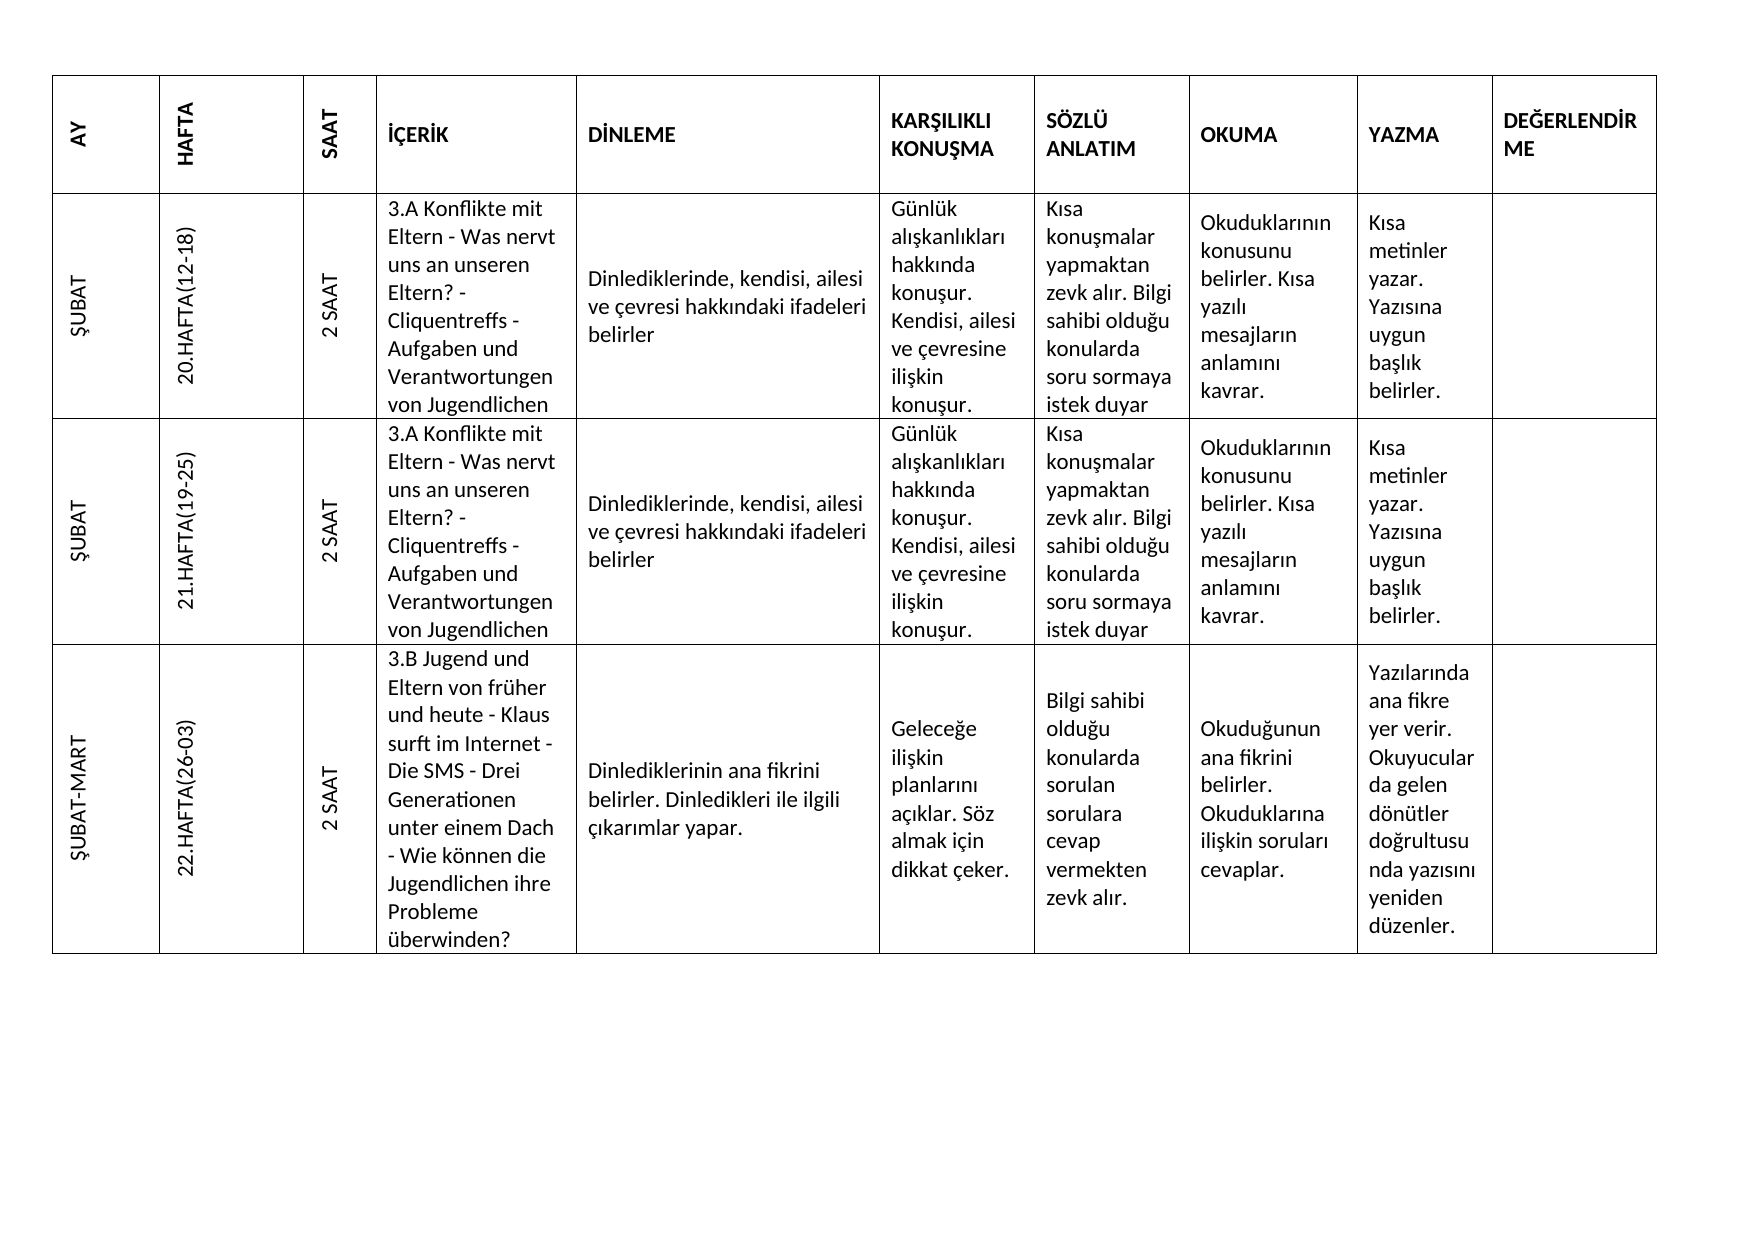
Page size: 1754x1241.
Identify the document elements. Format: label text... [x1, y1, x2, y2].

table_cell 3.A Konflikte mit Eltern - Was nervt uns an unseren Eltern? - Cliquentreffs - Aufgaben und Verantwortungen von Jugendlichen [377, 419, 576, 643]
table_cell [1493, 419, 1656, 643]
table_cell 2 SAAT [304, 194, 376, 418]
table_cell 2 SAAT [304, 645, 376, 953]
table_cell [1358, 194, 1492, 418]
table_cell Dinlediklerinde, kendisi, ailesi ve çevresi hakkındaki ifadeleri belirler [577, 419, 879, 643]
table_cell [880, 645, 1034, 953]
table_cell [577, 645, 879, 953]
table_cell ŞUBAT-MART [53, 645, 159, 953]
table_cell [377, 194, 576, 418]
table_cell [577, 194, 879, 418]
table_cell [880, 194, 1034, 418]
table_cell 2 SAAT [304, 419, 376, 643]
table_cell Kısa konuşmalar yapmaktan zevk alır. Bilgi sahibi olduğu konularda soru sormaya istek duyar [1035, 419, 1189, 643]
table_header İÇERİK [377, 76, 576, 193]
table_header AY [53, 76, 159, 193]
table_header DİNLEME [577, 76, 879, 193]
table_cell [1035, 645, 1189, 953]
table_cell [1035, 194, 1189, 418]
table_cell Okuduklarının konusunu belirler. Kısa yazılı mesajların anlamını kavrar. [1190, 419, 1357, 643]
table_cell Günlük alışkanlıkları hakkında konuşur. Kendisi, ailesi ve çevresine ilişkin konuşur. [880, 419, 1034, 643]
table_cell Kısa metinler yazar. Yazısına uygun başlık belirler. [1358, 419, 1492, 643]
table_cell 20.HAFTA(12-18) [160, 194, 303, 418]
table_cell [377, 645, 576, 953]
table_cell [1493, 194, 1656, 418]
table_header OKUMA [1190, 76, 1357, 193]
table_cell ŞUBAT [53, 419, 159, 643]
table_cell 22.HAFTA(26-03) [160, 645, 303, 953]
table_header HAFTA [160, 76, 303, 193]
table_header KARŞILIKLI KONUŞMA [880, 76, 1034, 193]
table_cell ŞUBAT [53, 194, 159, 418]
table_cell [1190, 194, 1357, 418]
table_header YAZMA [1358, 76, 1492, 193]
table_header DEĞERLENDİRME [1493, 76, 1656, 193]
table_cell 21.HAFTA(19-25) [160, 419, 303, 643]
table_header SÖZLÜ ANLATIM [1035, 76, 1189, 193]
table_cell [1190, 645, 1357, 953]
table_cell [1493, 645, 1656, 953]
table_header SAAT [304, 76, 376, 193]
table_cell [1358, 645, 1492, 953]
